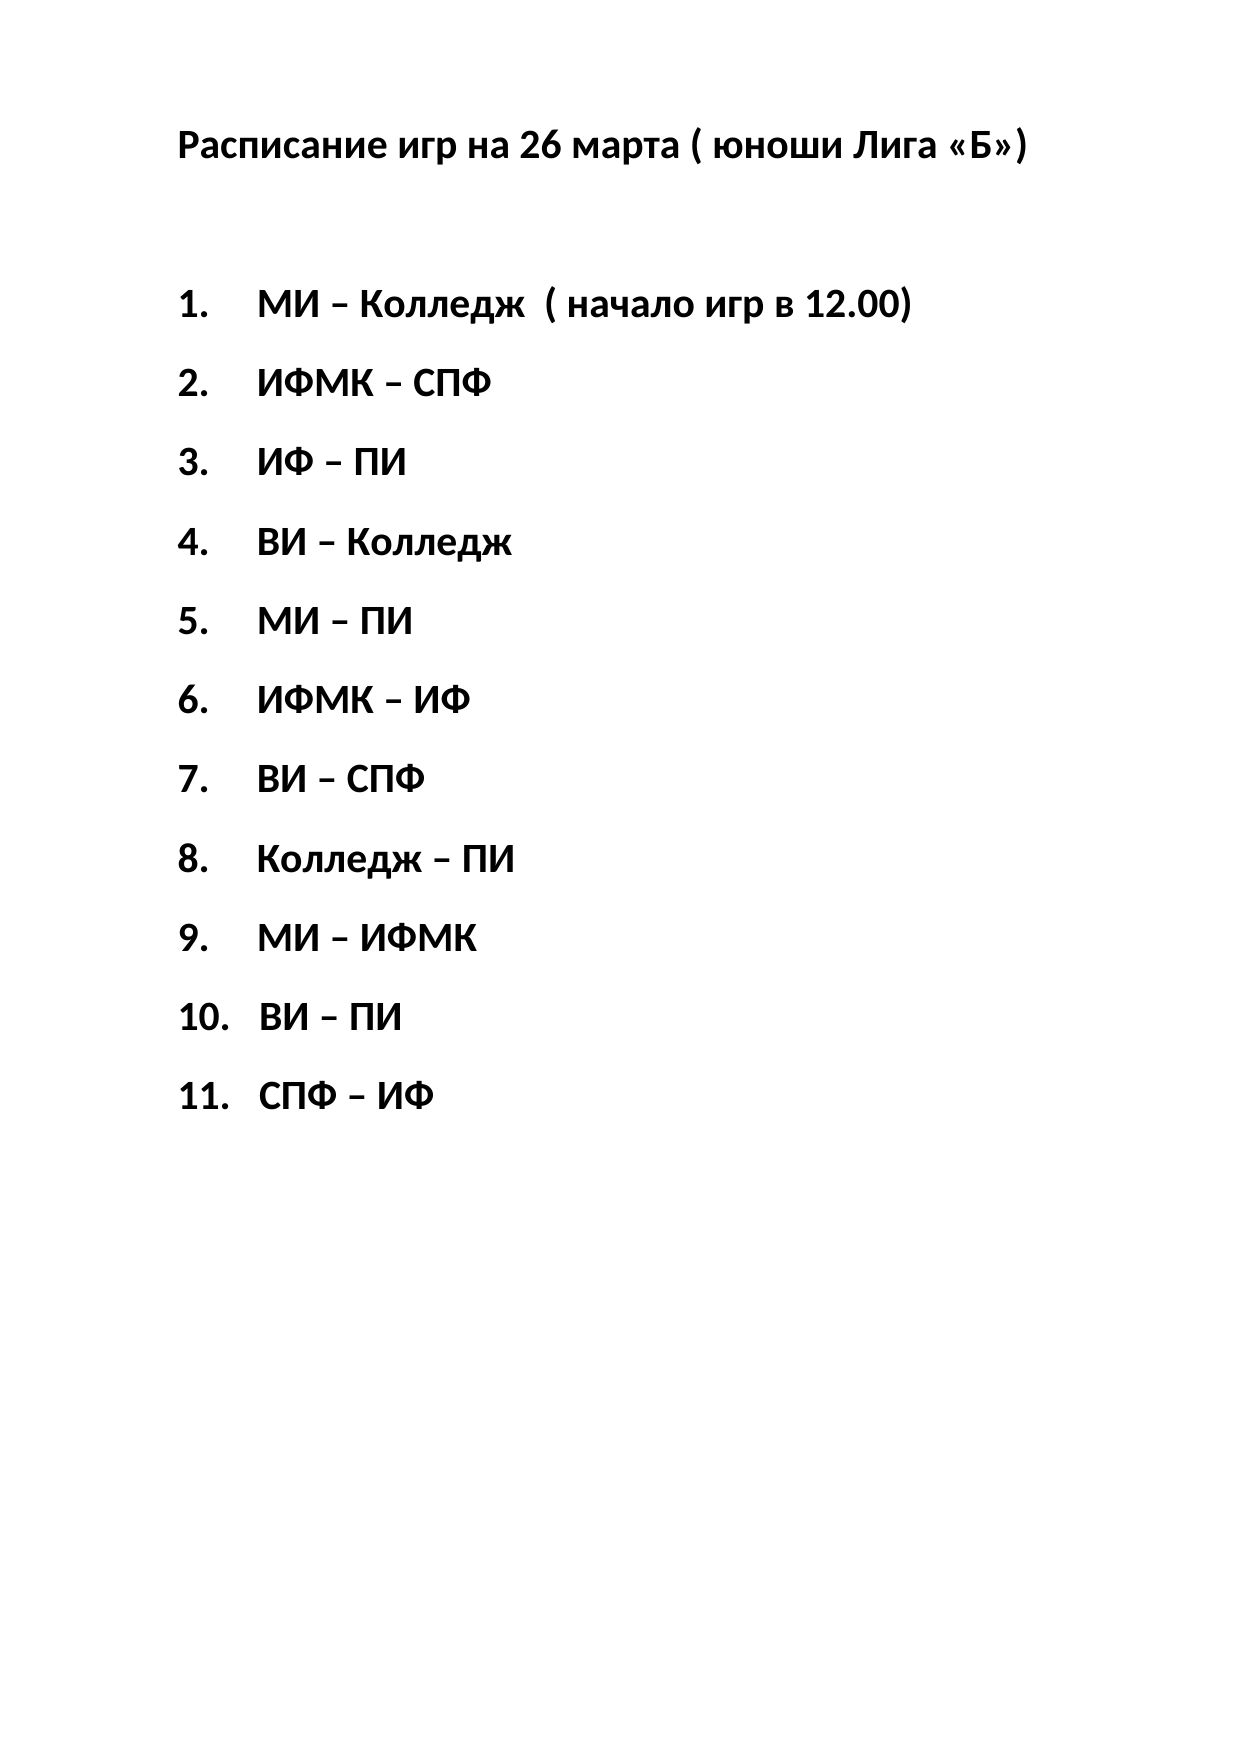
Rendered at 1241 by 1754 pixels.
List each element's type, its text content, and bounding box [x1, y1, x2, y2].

text 1. МИ – Колледж ( начало игр в 12.00) [177, 277, 1152, 327]
text 11. СПФ – ИФ [177, 1069, 1152, 1120]
text 5. МИ – ПИ [177, 594, 1152, 644]
text Расписание игр на 26 марта ( юноши Лига «Б») [177, 118, 1152, 169]
text 9. МИ – ИФМК [177, 911, 1152, 962]
text 2. ИФМК – СПФ [177, 356, 1152, 407]
text 7. ВИ – СПФ [177, 752, 1152, 803]
text 8. Колледж – ПИ [177, 832, 1152, 882]
text 10. ВИ – ПИ [177, 990, 1152, 1041]
text 3. ИФ – ПИ [177, 435, 1152, 486]
text 4. ВИ – Колледж [177, 514, 1152, 565]
text 6. ИФМК – ИФ [177, 673, 1152, 724]
